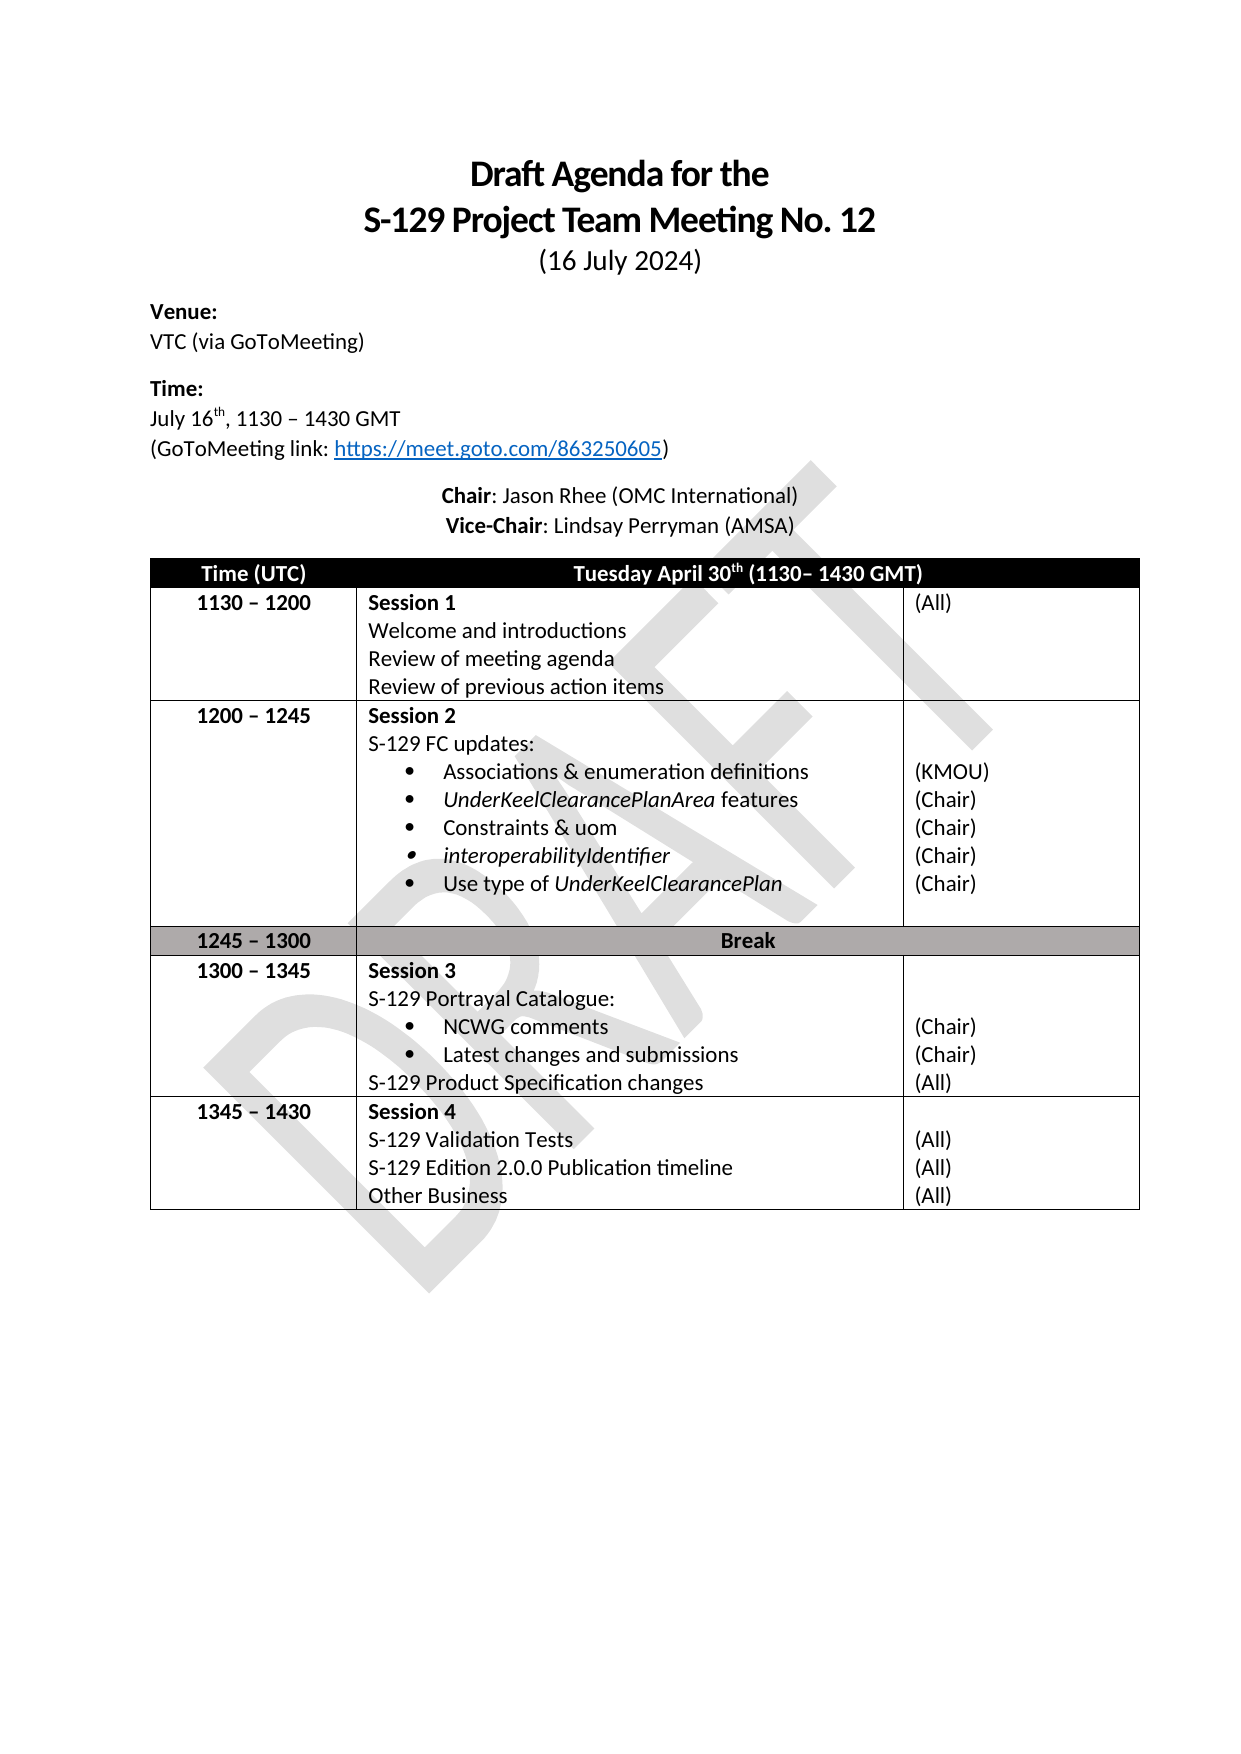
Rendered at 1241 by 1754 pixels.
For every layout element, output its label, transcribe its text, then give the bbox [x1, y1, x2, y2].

table_header Time (UTC) [151, 559, 356, 587]
text Venue: [150, 297, 1090, 325]
table_cell 1300 – 1345 [151, 956, 356, 1096]
text Chair: Jason Rhee (OMC International) [150, 481, 1090, 509]
title Draft Agenda for the [150, 150, 1090, 196]
table_cell Break [357, 927, 1139, 955]
text VTC (via GoToMeeting) [150, 327, 1090, 355]
table_cell (All) (All) (All) [904, 1097, 1139, 1209]
text (16 July 2024) [150, 242, 1090, 277]
title S-129 Project Team Meeting No. 12 [150, 196, 1090, 242]
table_cell (Chair) (Chair) (All) [904, 956, 1139, 1096]
table_cell Session 1 Welcome and introductions Review of meeting agenda Review of previous action items [357, 588, 903, 700]
text Vice-Chair: Lindsay Perryman (AMSA) [150, 511, 1090, 539]
table_cell (All) [904, 588, 1139, 700]
table_header Tuesday April 30th (1130– 1430 GMT) [357, 559, 1139, 587]
text July 16th, 1130 – 1430 GMT [150, 404, 1090, 432]
table_cell 1130 – 1200 [151, 588, 356, 700]
table_cell 1200 – 1245 [151, 701, 356, 926]
text Time: [150, 374, 1090, 402]
table_cell 1245 – 1300 [151, 927, 356, 955]
text (GoToMeeting link: https://meet.goto.com/863250605) [150, 434, 1090, 462]
table_cell 1345 – 1430 [151, 1097, 356, 1209]
table_cell Session 4 S-129 Validation Tests S-129 Edition 2.0.0 Publication timeline Other Business [357, 1097, 903, 1209]
table_cell Session 2 S-129 FC updates: Associations & enumeration definitions UnderKeelClearancePlanArea features Constraints & uom interoperabilityIdentifier Use type of UnderKeelClearancePlan [357, 701, 903, 926]
table_cell (KMOU) (Chair) (Chair) (Chair) (Chair) [904, 701, 1139, 926]
table_cell Session 3 S-129 Portrayal Catalogue: NCWG comments Latest changes and submissions S-129 Product Specification changes [357, 956, 903, 1096]
